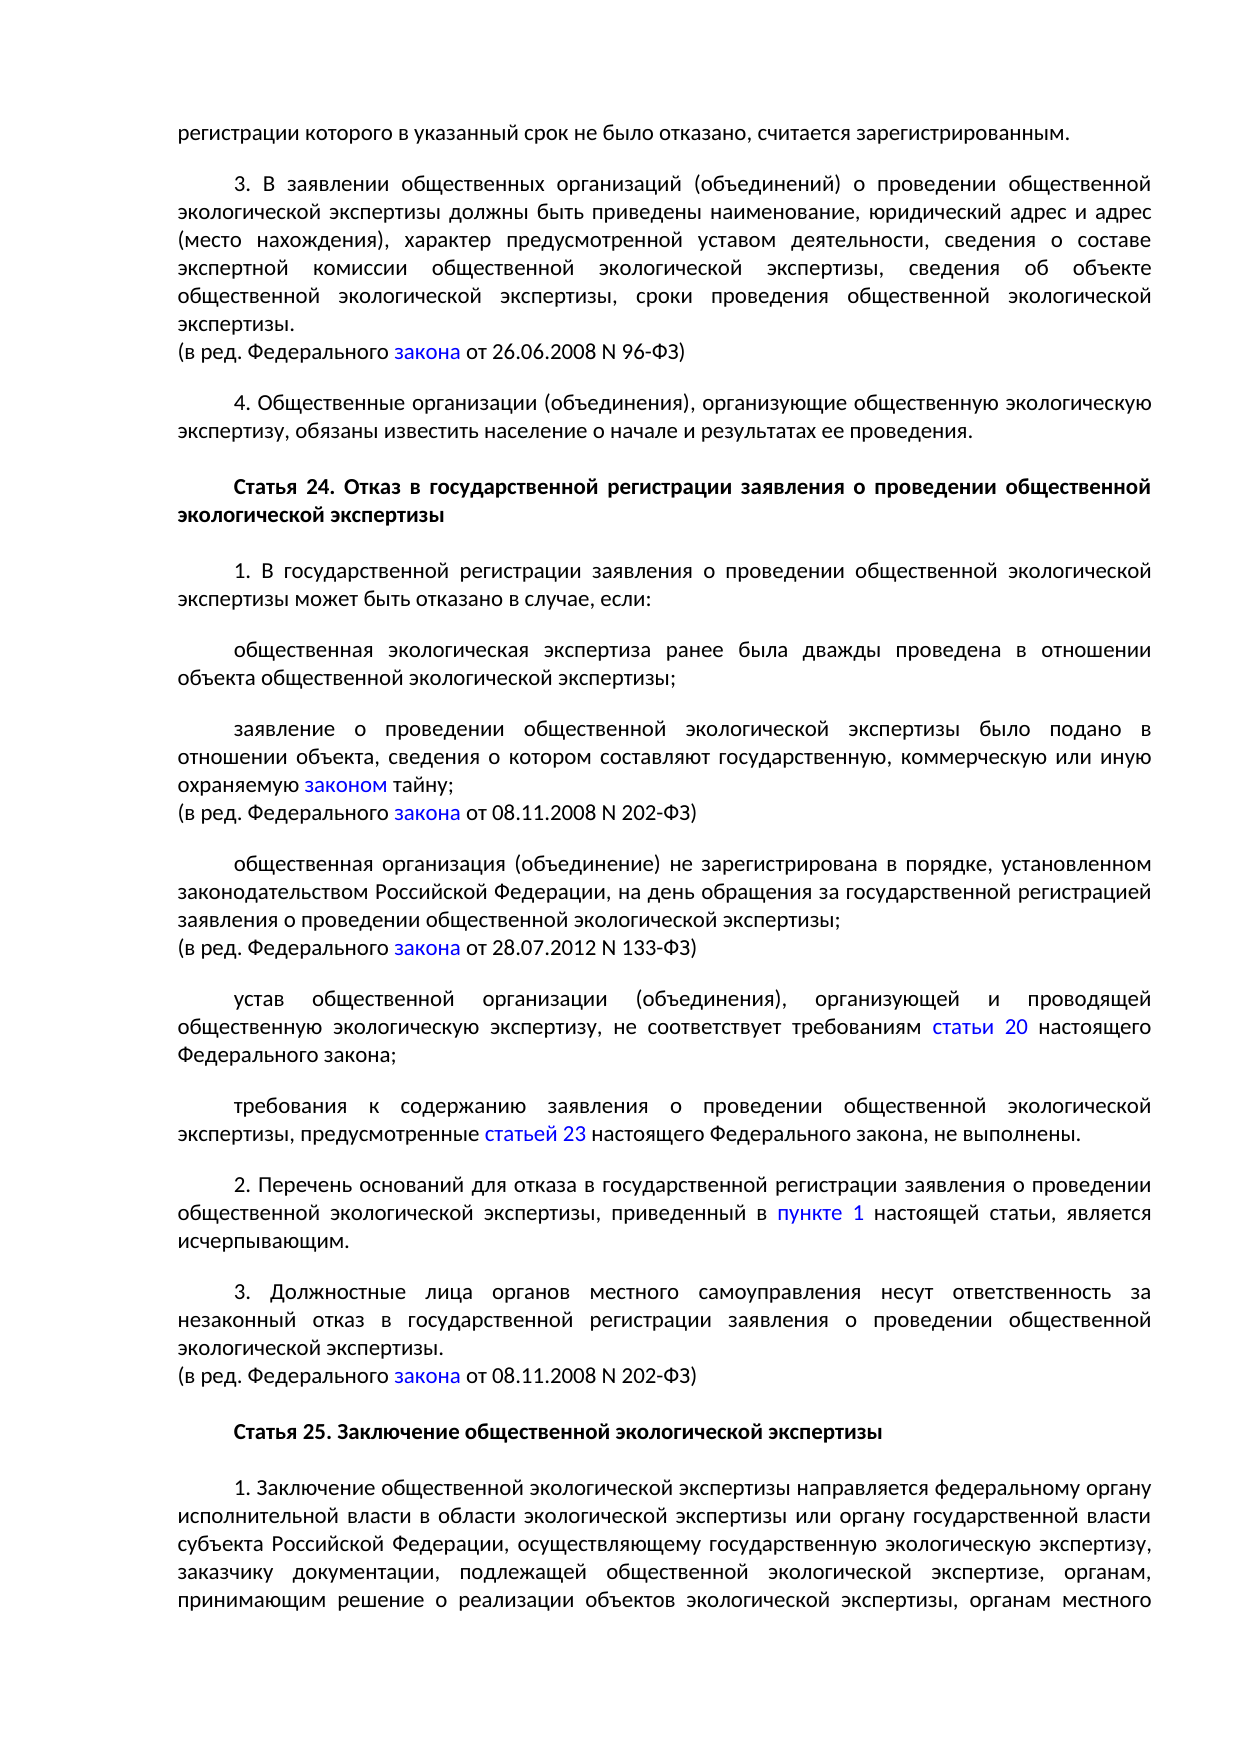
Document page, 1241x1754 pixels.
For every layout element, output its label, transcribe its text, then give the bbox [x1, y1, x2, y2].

text 2. Перечень оснований для отказа в государственной регистрации заявления о проведении общественной экологической экспертизы, приведенный в пункте 1 настоящей статьи, является исчерпывающим. [177, 1170, 1152, 1254]
text требования к содержанию заявления о проведении общественной экологической экспертизы, предусмотренные статьей 23 настоящего Федерального закона, не выполнены. [177, 1091, 1152, 1147]
text общественная экологическая экспертиза ранее была дважды проведена в отношении объекта общественной экологической экспертизы; [177, 635, 1152, 691]
text 3. В заявлении общественных организаций (объединений) о проведении общественной экологической экспертизы должны быть приведены наименование, юридический адрес и адрес (место нахождения), характер предусмотренной уставом деятельности, сведения о составе экспертной комиссии общественной экологической экспертизы, сведения об объекте общественной экологической экспертизы, сроки проведения общественной экологической экспертизы. [177, 169, 1152, 337]
text общественная организация (объединение) не зарегистрирована в порядке, установленном законодательством Российской Федерации, на день обращения за государственной регистрацией заявления о проведении общественной экологической экспертизы; [177, 849, 1152, 933]
text (в ред. Федерального закона от 26.06.2008 N 96-ФЗ) [177, 337, 1152, 365]
text (в ред. Федерального закона от 08.11.2008 N 202-ФЗ) [177, 798, 1152, 826]
text заявление о проведении общественной экологической экспертизы было подано в отношении объекта, сведения о котором составляют государственную, коммерческую или иную охраняемую законом тайну; [177, 714, 1152, 798]
text (в ред. Федерального закона от 08.11.2008 N 202-ФЗ) [177, 1361, 1152, 1389]
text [177, 118, 1152, 146]
text устав общественной организации (объединения), организующей и проводящей общественную экологическую экспертизу, не соответствует требованиям статьи 20 настоящего Федерального закона; [177, 984, 1152, 1068]
text (в ред. Федерального закона от 28.07.2012 N 133-ФЗ) [177, 933, 1152, 961]
title Статья 25. Заключение общественной экологической экспертизы [177, 1417, 1152, 1445]
text 1. В государственной регистрации заявления о проведении общественной экологической экспертизы может быть отказано в случае, если: [177, 556, 1152, 612]
text 3. Должностные лица органов местного самоуправления несут ответственность за незаконный отказ в государственной регистрации заявления о проведении общественной экологической экспертизы. [177, 1277, 1152, 1361]
title Статья 24. Отказ в государственной регистрации заявления о проведении общественной экологической экспертизы [177, 472, 1152, 528]
text 4. Общественные организации (объединения), организующие общественную экологическую экспертизу, обязаны известить население о начале и результатах ее проведения. [177, 388, 1152, 444]
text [177, 1473, 1152, 1613]
